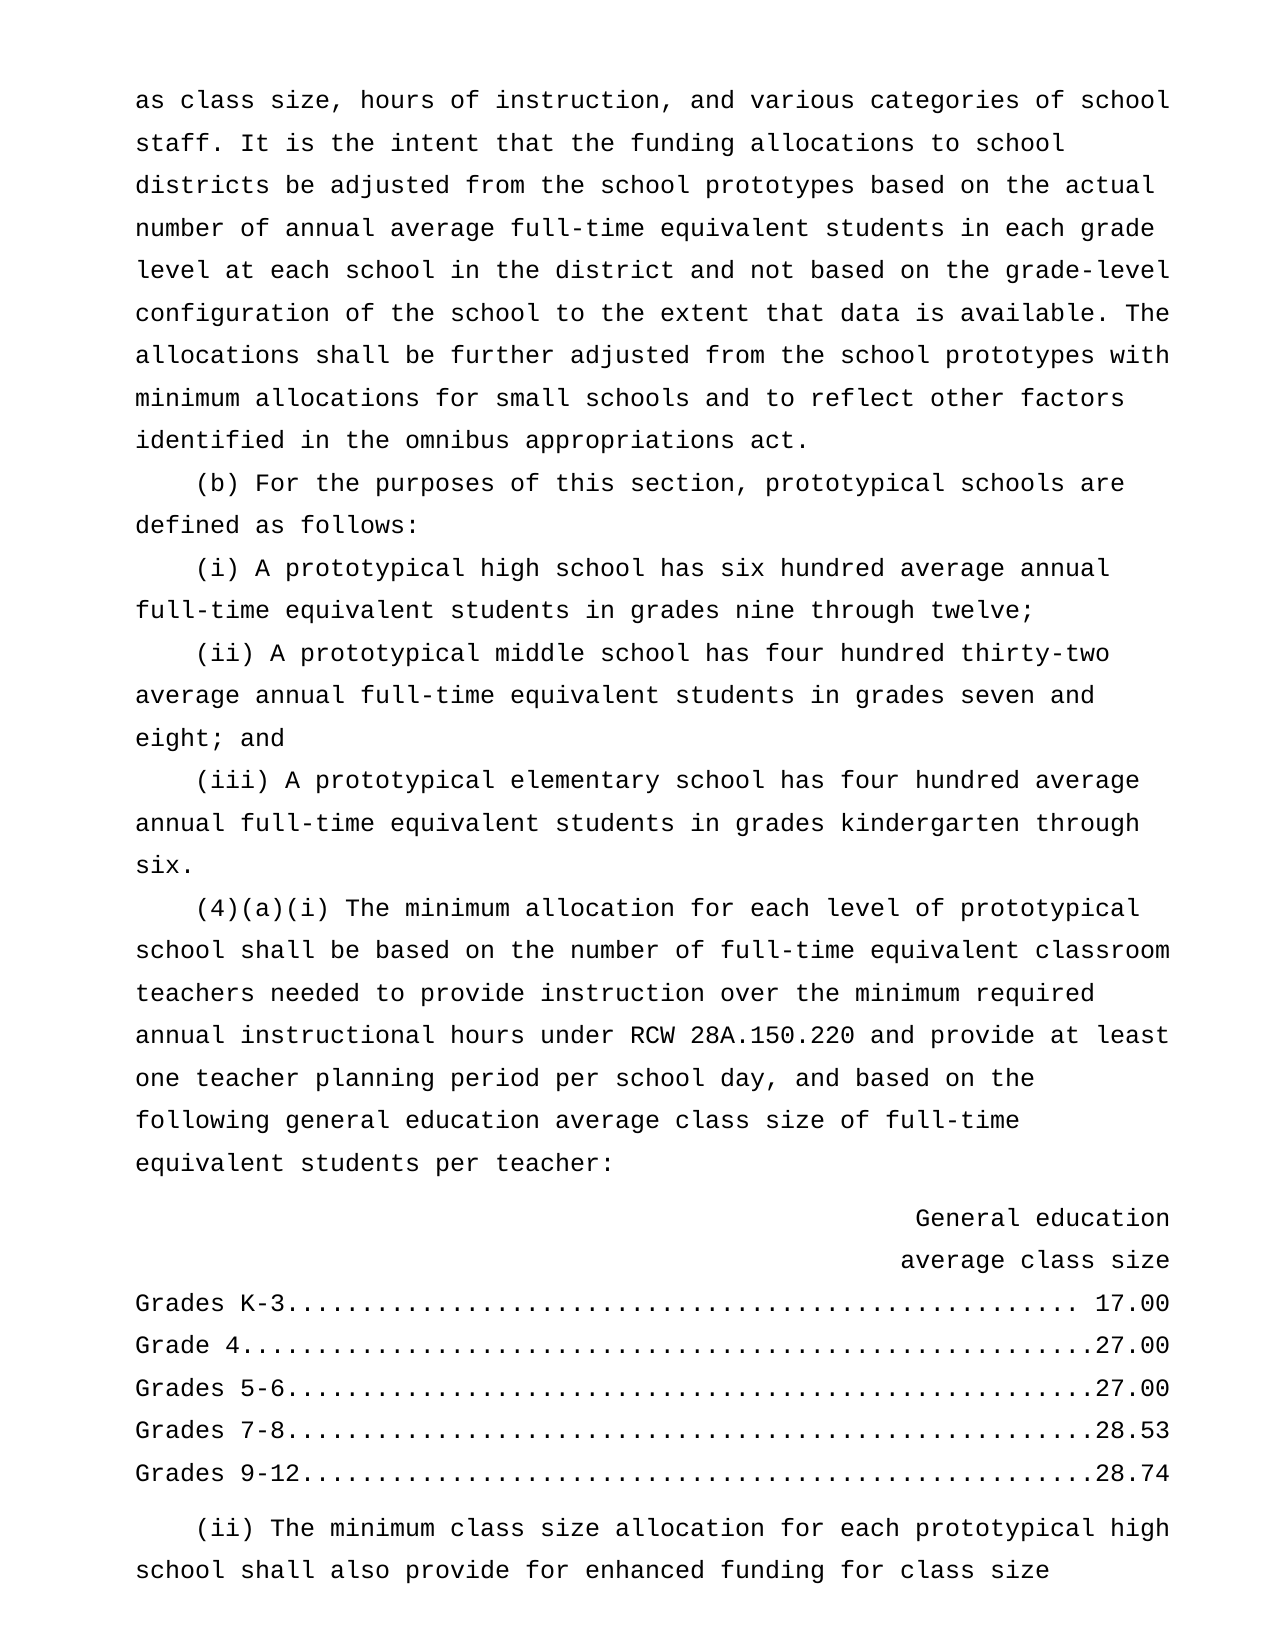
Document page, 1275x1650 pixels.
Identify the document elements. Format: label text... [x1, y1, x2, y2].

text (ii) A prototypical middle school has four hundred thirty-two average annual full-time equivalent students in grades seven and eight; and [135, 627, 1170, 755]
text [135, 1502, 1170, 1587]
text Grades 9-12 28.74 [135, 1447, 1170, 1490]
text (b) For the purposes of this section, prototypical schools are defined as follows: [135, 457, 1170, 542]
text (i) A prototypical high school has six hundred average annual full-time equivalent students in grades nine through twelve; [135, 542, 1170, 627]
text Grades 5-6 27.00 [135, 1362, 1170, 1405]
text Grades K-3 17.00 [135, 1277, 1170, 1320]
text average class size [135, 1235, 1170, 1277]
text (4)(a)(i) The minimum allocation for each level of prototypical school shall be based on the number of full-time equivalent classroom teachers needed to provide instruction over the minimum required annual instructional hours under RCW 28A.150.220 and provide at least one teacher planning period per school day, and based on the following general education average class size of full-time equivalent students per teacher: [135, 882, 1170, 1180]
text Grade 4 27.00 [135, 1320, 1170, 1362]
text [135, 75, 1170, 457]
text Grades 7-8 28.53 [135, 1405, 1170, 1447]
text (iii) A prototypical elementary school has four hundred average annual full-time equivalent students in grades kindergarten through six. [135, 755, 1170, 882]
text General education [135, 1192, 1170, 1235]
